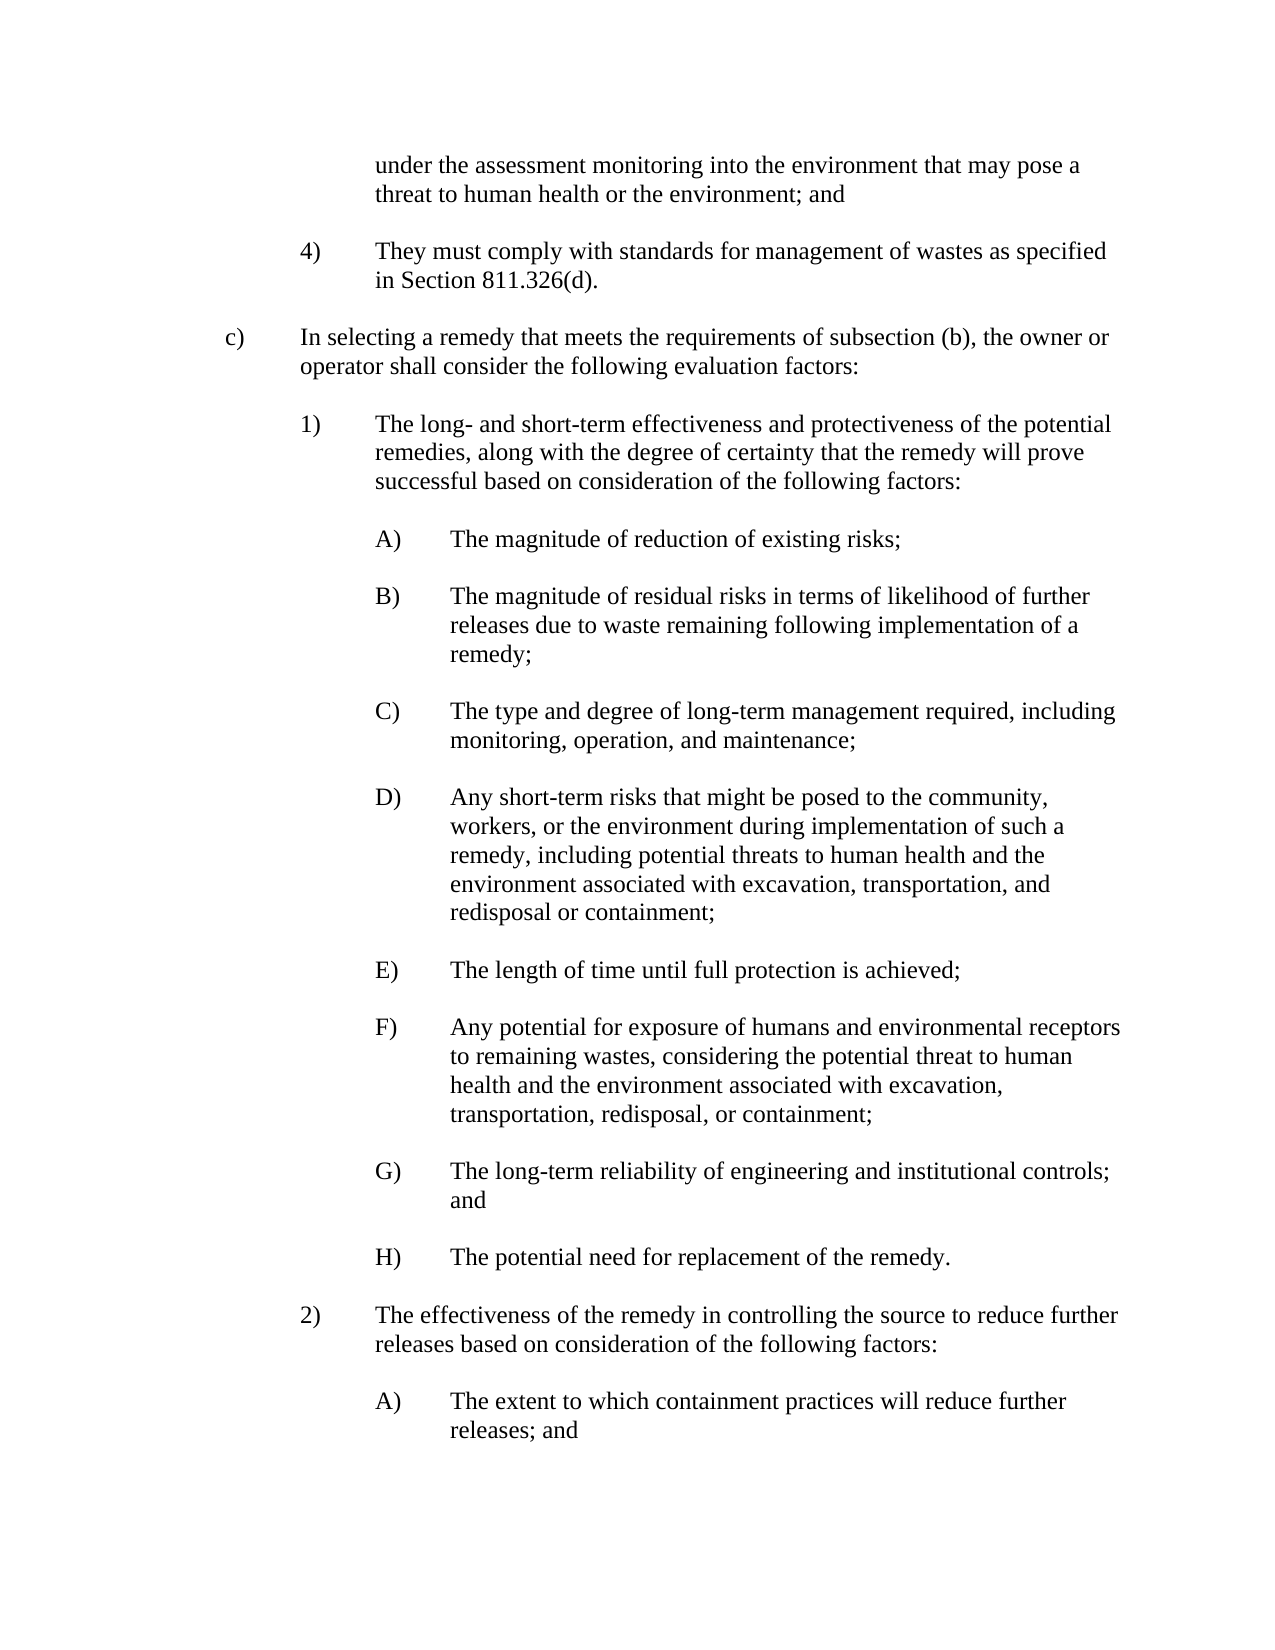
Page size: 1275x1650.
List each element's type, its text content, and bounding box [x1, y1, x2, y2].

text c) In selecting a remedy that meets the requirements of subsection (b), the owner or operator shall consider the following evaluation factors: [225, 322, 1125, 380]
text 1) The long- and short-term effectiveness and protectiveness of the potential remedies, along with the degree of certainty that the remedy will prove successful based on consideration of the following factors: [300, 409, 1125, 495]
text 2) The effectiveness of the remedy in controlling the source to reduce further releases based on consideration of the following factors: [300, 1300, 1125, 1357]
text G) The long-term reliability of engineering and institutional controls; and [375, 1156, 1125, 1214]
text D) Any short-term risks that might be posed to the community, workers, or the environment during implementation of such a remedy, including potential threats to human health and the environment associated with excavation, transportation, and redisposal or containment; [375, 782, 1125, 926]
text F) Any potential for exposure of humans and environmental receptors to remaining wastes, considering the potential threat to human health and the environment associated with excavation, transportation, redisposal, or containment; [375, 1012, 1125, 1127]
text A) The extent to which containment practices will reduce further releases; and [375, 1386, 1125, 1444]
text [300, 150, 1125, 207]
text C) The type and degree of long-term management required, including monitoring, operation, and maintenance; [375, 696, 1125, 754]
text B) The magnitude of residual risks in terms of likelihood of further releases due to waste remaining following implementation of a remedy; [375, 581, 1125, 667]
text A) The magnitude of reduction of existing risks; [375, 524, 1125, 552]
text 4) They must comply with standards for management of wastes as specified in Section 811.326(d). [300, 236, 1125, 294]
text E) The length of time until full protection is achieved; [375, 955, 1125, 984]
text H) The potential need for replacement of the remedy. [375, 1242, 1125, 1271]
